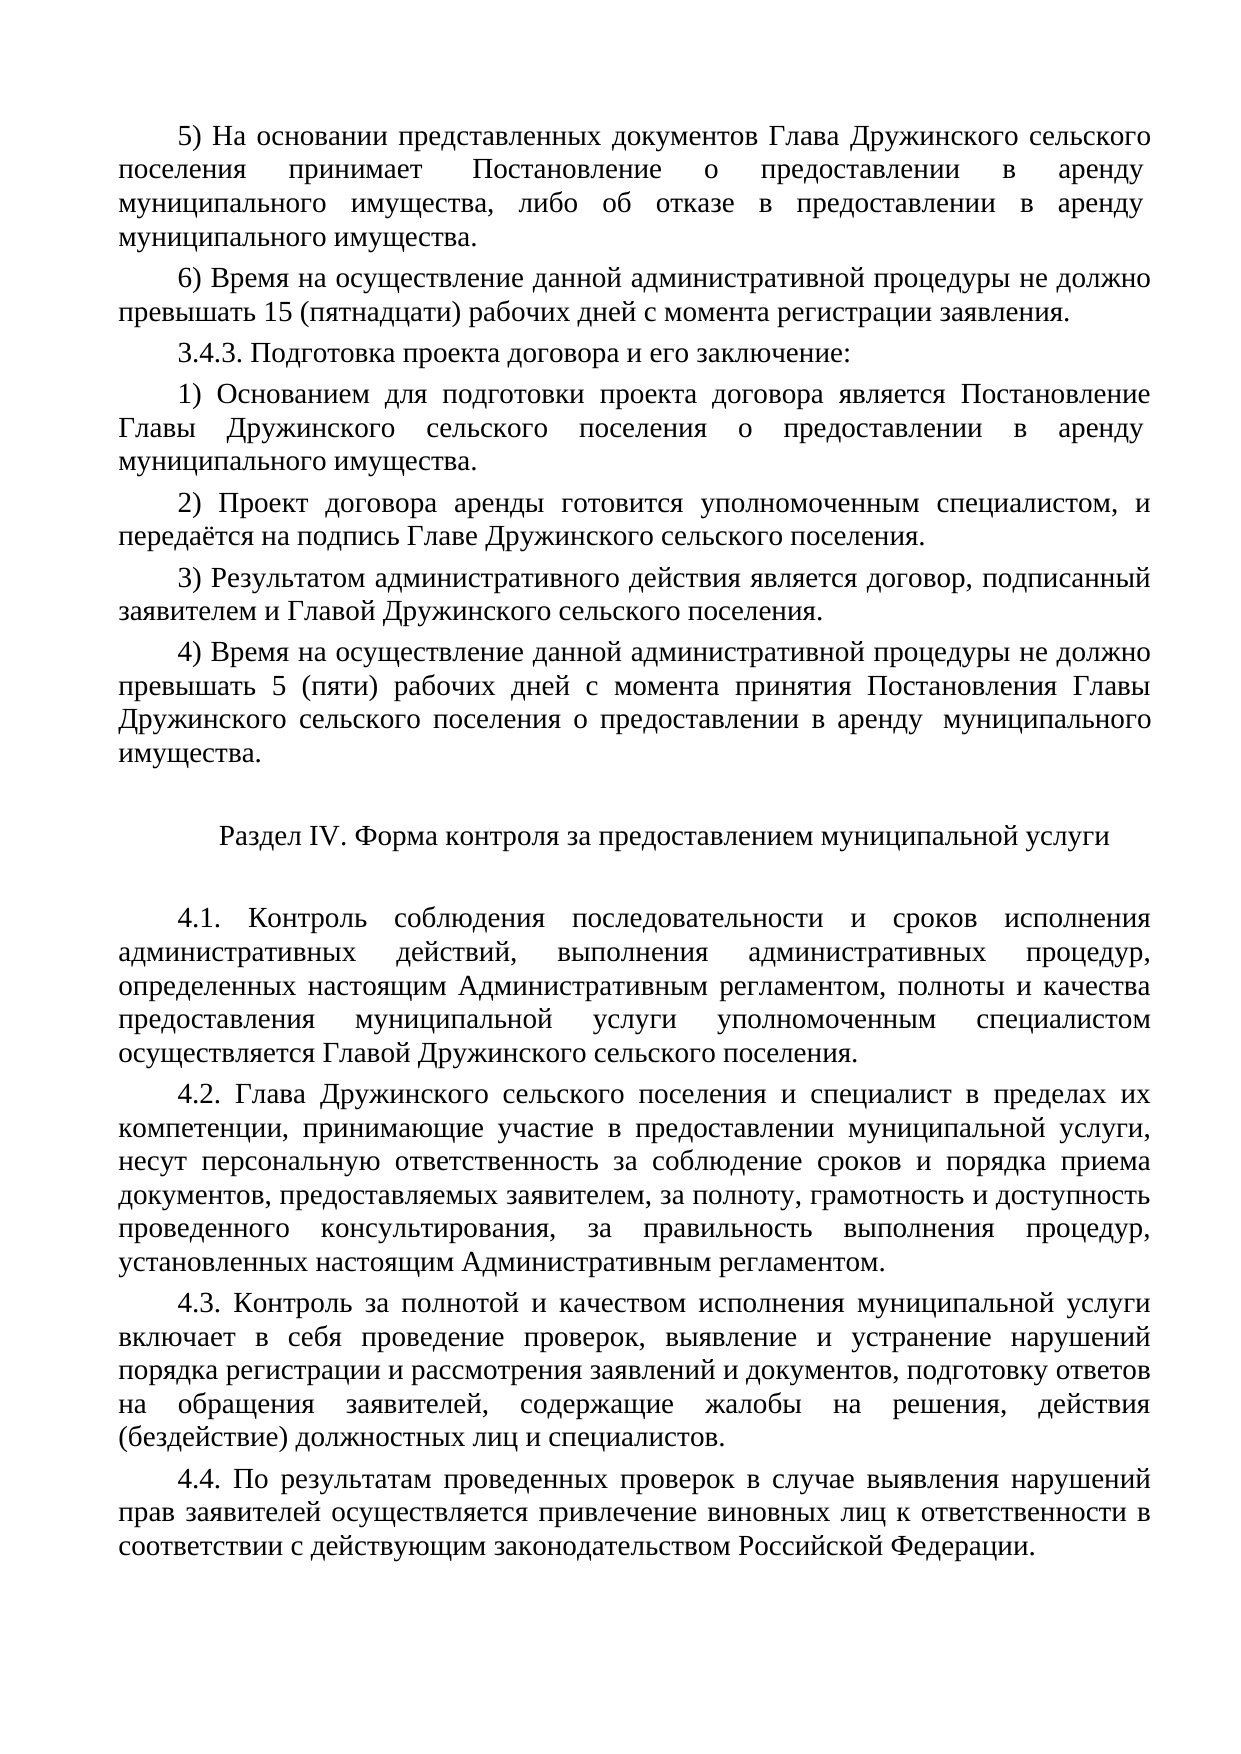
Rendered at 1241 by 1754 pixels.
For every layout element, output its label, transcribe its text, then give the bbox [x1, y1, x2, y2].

text 4.3. Контроль за полнотой и качеством исполнения муниципальной услуги включает в себя проведение проверок, выявление и устранение нарушений порядка регистрации и рассмотрения заявлений и документов, подготовку ответов на обращения заявителей, содержащие жалобы на решения, действия (бездействие) должностных лиц и специалистов. [118, 1285, 1152, 1453]
text 4.2. Глава Дружинского сельского поселения и специалист в пределах их компетенции, принимающие участие в предоставлении муниципальной услуги, несут персональную ответственность за соблюдение сроков и порядка приема документов, предоставляемых заявителем, за полноту, грамотность и доступность проведенного консультирования, за правильность выполнения процедур, установленных настоящим Административным регламентом. [118, 1076, 1152, 1277]
text 1) Основанием для подготовки проекта договора является Постановление Главы Дружинского сельского поселения о предоставлении в аренду муниципального имущества. [118, 376, 1152, 477]
text Раздел IV. Форма контроля за предоставлением муниципальной услуги [340, 818, 1152, 851]
text 2) Проект договора аренды готовится уполномоченным специалистом, и передаётся на подпись Главе Дружинского сельского поселения. [118, 485, 1152, 552]
text 4) Время на осуществление данной административной процедуры не должно превышать 5 (пяти) рабочих дней с момента принятия Постановления Главы Дружинского сельского поселения о предоставлении в аренду муниципального имущества. [118, 634, 1152, 769]
text 3.4.3. Подготовка проекта договора и его заключение: [118, 335, 1152, 368]
text Раздел IV. Форма контроля за предоставлением муниципальной услуги [118, 818, 319, 851]
text 3) Результатом административного действия является договор, подписанный заявителем и Главой Дружинского сельского поселения. [118, 560, 1152, 627]
text 5) На основании представленных документов Глава Дружинского сельского поселения принимает Постановление о предоставлении в аренду муниципального имущества, либо об отказе в предоставлении в аренду муниципального имущества. [118, 118, 1152, 252]
text 4.1. Контроль соблюдения последовательности и сроков исполнения административных действий, выполнения административных процедур, определенных настоящим Административным регламентом, полноты и качества предоставления муниципальной услуги уполномоченным специалистом осуществляется Главой Дружинского сельского поселения. [118, 901, 1152, 1068]
text 6) Время на осуществление данной административной процедуры не должно превышать 15 (пятнадцати) рабочих дней с момента регистрации заявления. [118, 260, 1152, 327]
text 4.4. По результатам проведенных проверок в случае выявления нарушений прав заявителей осуществляется привлечение виновных лиц к ответственности в соответствии с действующим законодательством Российской Федерации. [118, 1461, 1152, 1561]
